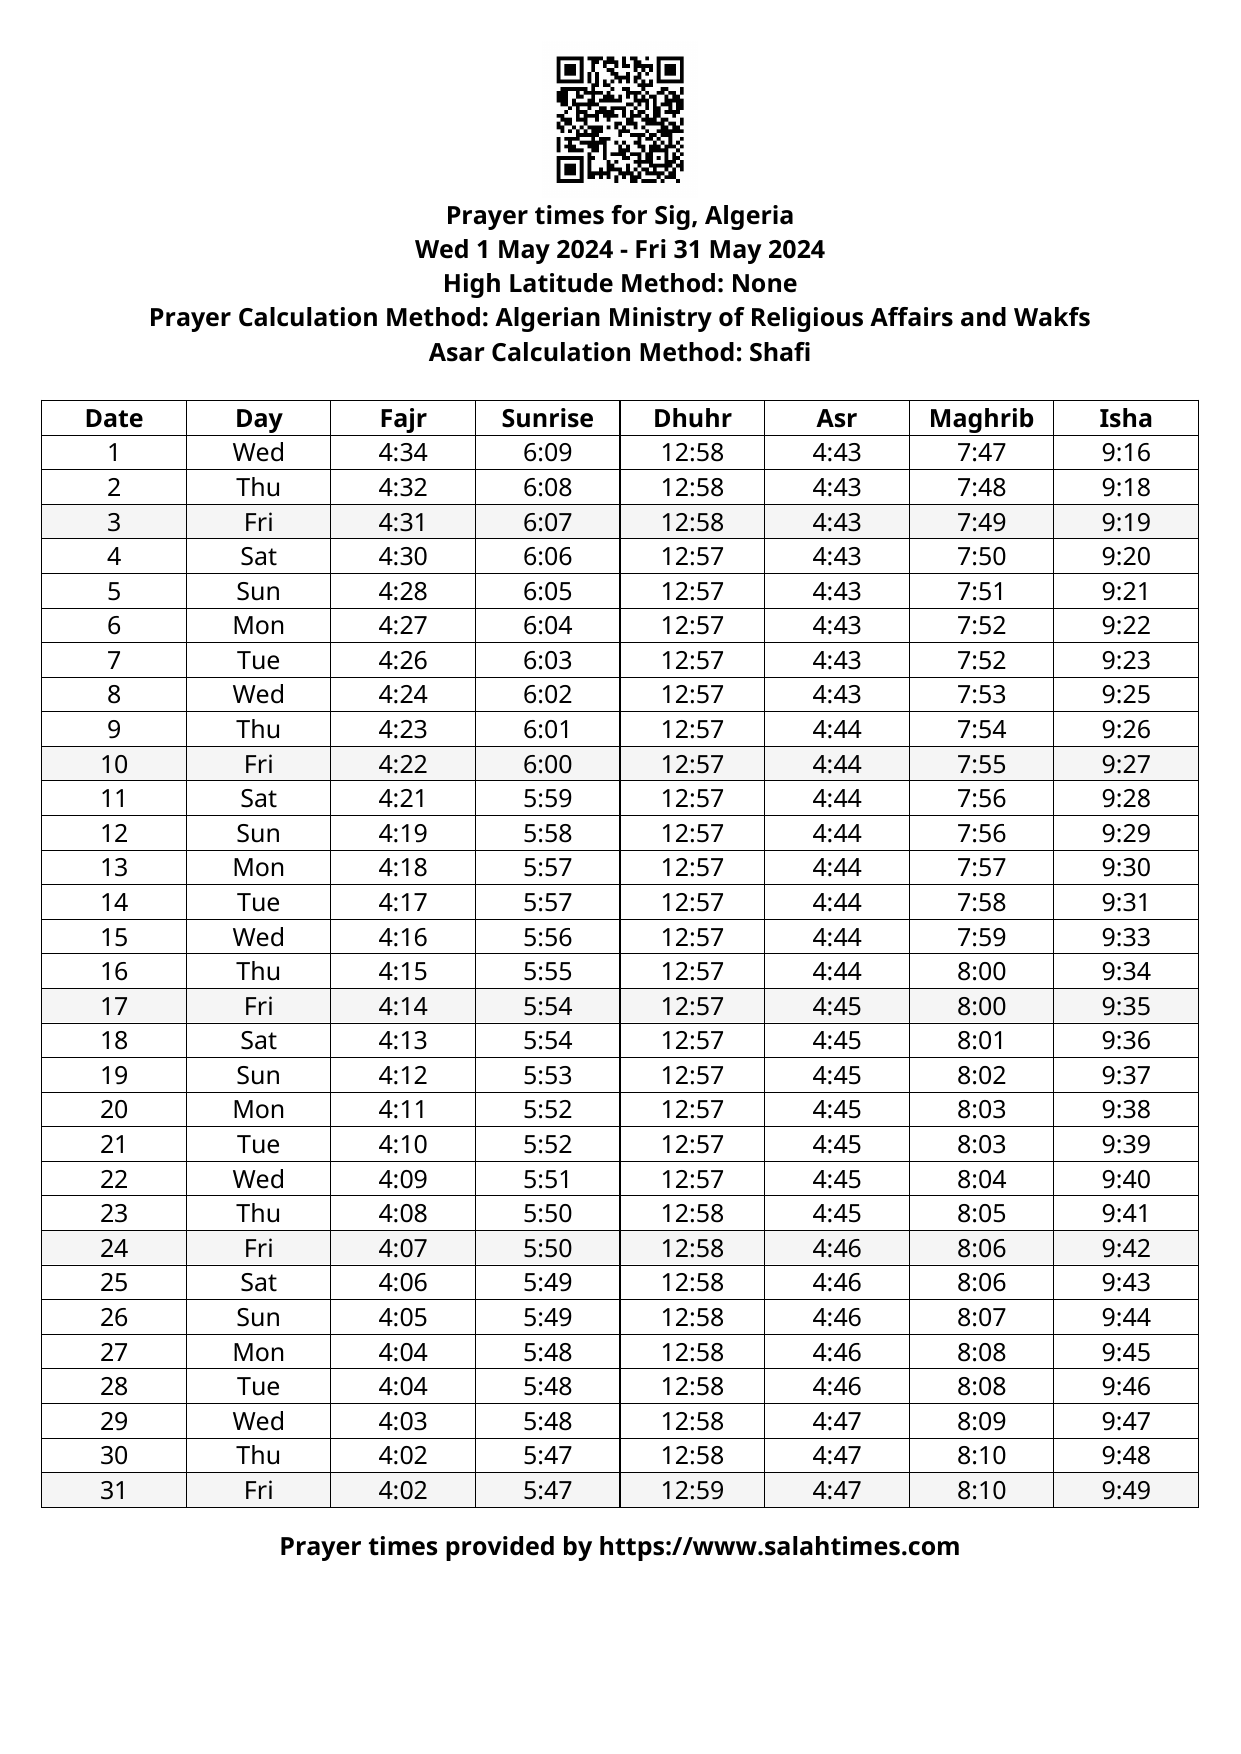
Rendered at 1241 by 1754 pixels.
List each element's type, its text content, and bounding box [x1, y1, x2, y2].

table_cell 4:43 [765, 436, 909, 469]
table_cell 7:50 [910, 539, 1053, 573]
table_cell 4:31 [331, 505, 475, 538]
table_cell 4:46 [765, 1335, 909, 1368]
table_cell 4:17 [331, 885, 475, 919]
text Prayer times provided by https://www.salahtimes.com [42, 1528, 1198, 1563]
table_cell 7:49 [910, 505, 1053, 538]
table_cell 9:16 [1054, 436, 1198, 469]
table_cell 7:58 [910, 885, 1053, 919]
table_cell 4:12 [331, 1058, 475, 1092]
table_cell 4:44 [765, 816, 909, 849]
table_cell 4:43 [765, 505, 909, 538]
table_cell 6:03 [476, 643, 619, 677]
table_cell Sat [187, 539, 330, 573]
table_cell 5:48 [476, 1369, 619, 1403]
table_cell 12:57 [621, 539, 764, 573]
table_cell 4:32 [331, 470, 475, 504]
table_cell 4:05 [331, 1300, 475, 1334]
table_cell Thu [187, 1439, 330, 1472]
table_cell 12:58 [621, 1300, 764, 1334]
table_cell 17 [42, 989, 186, 1022]
table_cell 12:57 [621, 678, 764, 711]
table_cell 4:43 [765, 574, 909, 607]
text High Latitude Method: None [42, 266, 1198, 300]
table_cell 7 [42, 643, 186, 677]
table_cell 16 [42, 954, 186, 988]
table_cell 9:21 [1054, 574, 1198, 607]
table_cell 4:11 [331, 1093, 475, 1126]
table_cell 9:29 [1054, 816, 1198, 849]
table_cell 4:47 [765, 1404, 909, 1437]
table_cell 3 [42, 505, 186, 538]
table_cell 4:43 [765, 609, 909, 642]
table_cell 10 [42, 747, 186, 780]
table_cell 9:40 [1054, 1162, 1198, 1195]
table_cell 15 [42, 920, 186, 953]
table_cell 27 [42, 1335, 186, 1368]
table_cell 5:48 [476, 1335, 619, 1368]
table_cell 6:02 [476, 678, 619, 711]
table_cell 25 [42, 1266, 186, 1299]
table_cell 5:54 [476, 1024, 619, 1057]
table_cell 9:39 [1054, 1127, 1198, 1161]
table_cell 4:15 [331, 954, 475, 988]
table_cell Wed [187, 1162, 330, 1195]
table_cell 4:07 [331, 1231, 475, 1264]
table_cell 8 [42, 678, 186, 711]
table_cell 9:48 [1054, 1439, 1198, 1472]
table_cell 9:26 [1054, 712, 1198, 746]
table_cell 2 [42, 470, 186, 504]
table_cell 12:57 [621, 1127, 764, 1161]
table_cell 8:10 [910, 1439, 1053, 1472]
table_cell 7:51 [910, 574, 1053, 607]
table_cell 4:04 [331, 1335, 475, 1368]
table_cell 4:44 [765, 885, 909, 919]
table_cell Sun [187, 1300, 330, 1334]
table_cell 23 [42, 1196, 186, 1230]
table_cell 19 [42, 1058, 186, 1092]
table_cell 5:59 [476, 781, 619, 815]
table_cell Wed [187, 678, 330, 711]
table_cell 8:10 [910, 1473, 1053, 1507]
table_cell Sat [187, 781, 330, 815]
table_cell 4:47 [765, 1473, 909, 1507]
table_cell 7:57 [910, 851, 1053, 884]
table_cell 12:57 [621, 920, 764, 953]
table_cell 8:07 [910, 1300, 1053, 1334]
table_cell 5:55 [476, 954, 619, 988]
table_cell 9:30 [1054, 851, 1198, 884]
table_cell 9:23 [1054, 643, 1198, 677]
table_cell 8:05 [910, 1196, 1053, 1230]
table_cell 9:27 [1054, 747, 1198, 780]
table_cell 12:57 [621, 781, 764, 815]
table_cell 12:57 [621, 747, 764, 780]
table_cell 9:43 [1054, 1266, 1198, 1299]
table_cell 9:20 [1054, 539, 1198, 573]
table_cell 8:08 [910, 1335, 1053, 1368]
table_cell 9:38 [1054, 1093, 1198, 1126]
table_cell Tue [187, 643, 330, 677]
table_cell 4:43 [765, 678, 909, 711]
table_cell 12 [42, 816, 186, 849]
table_cell 5:50 [476, 1196, 619, 1230]
table_cell Mon [187, 609, 330, 642]
table_cell Thu [187, 470, 330, 504]
table_cell 9:19 [1054, 505, 1198, 538]
table_cell 9:22 [1054, 609, 1198, 642]
table_cell 12:58 [621, 505, 764, 538]
table_cell Wed [187, 1404, 330, 1437]
table_cell 5:47 [476, 1439, 619, 1472]
table_cell 4:27 [331, 609, 475, 642]
table_cell 4:46 [765, 1369, 909, 1403]
table_cell 4:22 [331, 747, 475, 780]
table_cell 30 [42, 1439, 186, 1472]
table_cell 1 [42, 436, 186, 469]
table_cell 8:00 [910, 954, 1053, 988]
table_cell 9:28 [1054, 781, 1198, 815]
table_cell 12:58 [621, 1266, 764, 1299]
table_cell 9:37 [1054, 1058, 1198, 1092]
table_cell 12:57 [621, 1058, 764, 1092]
table_cell 4:03 [331, 1404, 475, 1437]
text Asar Calculation Method: Shafi [42, 334, 1198, 368]
table_cell 11 [42, 781, 186, 815]
table_header Date [42, 401, 186, 434]
table_cell 22 [42, 1162, 186, 1195]
table_cell 13 [42, 851, 186, 884]
table_cell 4:09 [331, 1162, 475, 1195]
table_cell 14 [42, 885, 186, 919]
table_header Sunrise [476, 401, 619, 434]
table_cell 9:35 [1054, 989, 1198, 1022]
table_cell 4:43 [765, 470, 909, 504]
table_cell 5:54 [476, 989, 619, 1022]
table_cell 18 [42, 1024, 186, 1057]
table_cell 29 [42, 1404, 186, 1437]
table_cell 4:44 [765, 920, 909, 953]
table_cell 4:18 [331, 851, 475, 884]
text Wed 1 May 2024 - Fri 31 May 2024 [42, 232, 1198, 266]
table_cell 4:45 [765, 1093, 909, 1126]
table_cell 4:02 [331, 1473, 475, 1507]
table_cell 4:45 [765, 1127, 909, 1161]
table_cell 4:46 [765, 1300, 909, 1334]
table_header Day [187, 401, 330, 434]
table_cell 12:57 [621, 1024, 764, 1057]
table_cell 8:02 [910, 1058, 1053, 1092]
table_cell Sun [187, 816, 330, 849]
table_cell 6:00 [476, 747, 619, 780]
table_cell 31 [42, 1473, 186, 1507]
table_cell Fri [187, 747, 330, 780]
table_cell 4:43 [765, 539, 909, 573]
table_cell 4:34 [331, 436, 475, 469]
table_cell 26 [42, 1300, 186, 1334]
table_cell 5:56 [476, 920, 619, 953]
table_cell 4:46 [765, 1266, 909, 1299]
table_cell 12:57 [621, 1093, 764, 1126]
table_cell 4:04 [331, 1369, 475, 1403]
table_cell 4:43 [765, 643, 909, 677]
table_cell 12:58 [621, 1439, 764, 1472]
table_cell 12:57 [621, 609, 764, 642]
table_cell Thu [187, 712, 330, 746]
table_cell 6:08 [476, 470, 619, 504]
table_cell Wed [187, 436, 330, 469]
table_cell 6:09 [476, 436, 619, 469]
table_cell 9 [42, 712, 186, 746]
table_cell 7:56 [910, 816, 1053, 849]
table_cell 5:57 [476, 851, 619, 884]
table_cell 9:25 [1054, 678, 1198, 711]
table_cell 5:52 [476, 1093, 619, 1126]
table_cell 12:57 [621, 712, 764, 746]
table_cell 12:57 [621, 1162, 764, 1195]
table_cell Sat [187, 1266, 330, 1299]
table_cell 9:45 [1054, 1335, 1198, 1368]
table_cell 5:57 [476, 885, 619, 919]
table_cell 9:31 [1054, 885, 1198, 919]
table_cell Sat [187, 1024, 330, 1057]
table_cell 5:47 [476, 1473, 619, 1507]
table_cell 9:41 [1054, 1196, 1198, 1230]
table_cell 12:58 [621, 1196, 764, 1230]
table_cell 4:08 [331, 1196, 475, 1230]
text Prayer times for Sig, Algeria [42, 198, 1198, 232]
table_cell 12:57 [621, 885, 764, 919]
table_cell Tue [187, 1127, 330, 1161]
table_cell Fri [187, 1231, 330, 1264]
table_cell 12:57 [621, 816, 764, 849]
table_cell 4:26 [331, 643, 475, 677]
picture [542, 41, 699, 198]
table_cell 12:57 [621, 851, 764, 884]
table_cell 4:19 [331, 816, 475, 849]
table_cell 12:58 [621, 1231, 764, 1264]
table_cell 5:51 [476, 1162, 619, 1195]
table_cell 7:56 [910, 781, 1053, 815]
table_cell Fri [187, 989, 330, 1022]
table_cell Fri [187, 1473, 330, 1507]
table_cell 5:49 [476, 1300, 619, 1334]
table_cell 4:46 [765, 1231, 909, 1264]
table_cell 5 [42, 574, 186, 607]
table_cell Mon [187, 1093, 330, 1126]
table_cell 9:44 [1054, 1300, 1198, 1334]
table_cell 4:24 [331, 678, 475, 711]
table_cell Mon [187, 851, 330, 884]
table_cell 6:07 [476, 505, 619, 538]
table_cell 7:52 [910, 609, 1053, 642]
table_cell 9:18 [1054, 470, 1198, 504]
table_cell 12:58 [621, 1335, 764, 1368]
table_cell 4:28 [331, 574, 475, 607]
table_cell 5:52 [476, 1127, 619, 1161]
table_cell 9:36 [1054, 1024, 1198, 1057]
table_header Isha [1054, 401, 1198, 434]
table_cell 7:54 [910, 712, 1053, 746]
table_cell 5:53 [476, 1058, 619, 1092]
table_cell Sun [187, 574, 330, 607]
table_cell 4:45 [765, 989, 909, 1022]
table_cell 5:58 [476, 816, 619, 849]
table_cell 9:46 [1054, 1369, 1198, 1403]
table_cell 12:58 [621, 470, 764, 504]
table_cell 8:03 [910, 1093, 1053, 1126]
table_cell 9:42 [1054, 1231, 1198, 1264]
table_cell 4:44 [765, 747, 909, 780]
table_cell 4:44 [765, 954, 909, 988]
table_cell Sun [187, 1058, 330, 1092]
table_cell 7:55 [910, 747, 1053, 780]
table_header Maghrib [910, 401, 1053, 434]
text Prayer Calculation Method: Algerian Ministry of Religious Affairs and Wakfs [42, 300, 1198, 334]
table_cell 8:06 [910, 1231, 1053, 1264]
table_cell 4:21 [331, 781, 475, 815]
table_cell Tue [187, 885, 330, 919]
table_cell 5:48 [476, 1404, 619, 1437]
table_cell 4:45 [765, 1058, 909, 1092]
table_cell 12:59 [621, 1473, 764, 1507]
table_cell Tue [187, 1369, 330, 1403]
table_cell Thu [187, 954, 330, 988]
table_cell 9:49 [1054, 1473, 1198, 1507]
table_cell 20 [42, 1093, 186, 1126]
table_cell 9:34 [1054, 954, 1198, 988]
table_cell 4:44 [765, 712, 909, 746]
table_cell Wed [187, 920, 330, 953]
table_cell 8:04 [910, 1162, 1053, 1195]
table_cell 12:58 [621, 1404, 764, 1437]
table_cell 4:44 [765, 851, 909, 884]
table_cell 4:45 [765, 1196, 909, 1230]
table_cell 4 [42, 539, 186, 573]
table_cell 12:57 [621, 643, 764, 677]
table_cell 8:08 [910, 1369, 1053, 1403]
table_cell 8:00 [910, 989, 1053, 1022]
table_cell 4:23 [331, 712, 475, 746]
table_cell 5:49 [476, 1266, 619, 1299]
table_cell 6:06 [476, 539, 619, 573]
table_cell 7:59 [910, 920, 1053, 953]
table_cell 6:05 [476, 574, 619, 607]
table_cell 8:01 [910, 1024, 1053, 1057]
table_cell 9:47 [1054, 1404, 1198, 1437]
table_cell 7:53 [910, 678, 1053, 711]
table_cell 28 [42, 1369, 186, 1403]
table_cell 4:13 [331, 1024, 475, 1057]
table_cell 12:57 [621, 989, 764, 1022]
table_cell 8:03 [910, 1127, 1053, 1161]
table_cell 12:58 [621, 436, 764, 469]
table_cell 12:57 [621, 954, 764, 988]
table_cell 4:02 [331, 1439, 475, 1472]
table_cell 4:44 [765, 781, 909, 815]
table_cell 5:50 [476, 1231, 619, 1264]
table_cell 24 [42, 1231, 186, 1264]
table_cell 9:33 [1054, 920, 1198, 953]
table_cell 12:58 [621, 1369, 764, 1403]
table_header Dhuhr [621, 401, 764, 434]
table_cell Thu [187, 1196, 330, 1230]
table_cell 6 [42, 609, 186, 642]
table_cell Mon [187, 1335, 330, 1368]
table_cell 4:45 [765, 1162, 909, 1195]
table_cell 4:30 [331, 539, 475, 573]
table_cell Fri [187, 505, 330, 538]
table_cell 7:47 [910, 436, 1053, 469]
table_cell 8:06 [910, 1266, 1053, 1299]
table_cell 12:57 [621, 574, 764, 607]
table_cell 7:52 [910, 643, 1053, 677]
table_cell 7:48 [910, 470, 1053, 504]
table_cell 4:47 [765, 1439, 909, 1472]
table_cell 4:14 [331, 989, 475, 1022]
table_cell 8:09 [910, 1404, 1053, 1437]
table_cell 6:04 [476, 609, 619, 642]
table_cell 4:10 [331, 1127, 475, 1161]
table_header Fajr [331, 401, 475, 434]
table_cell 4:06 [331, 1266, 475, 1299]
table_cell 4:16 [331, 920, 475, 953]
table_cell 6:01 [476, 712, 619, 746]
table_header Asr [765, 401, 909, 434]
table_cell 4:45 [765, 1024, 909, 1057]
table_cell 21 [42, 1127, 186, 1161]
